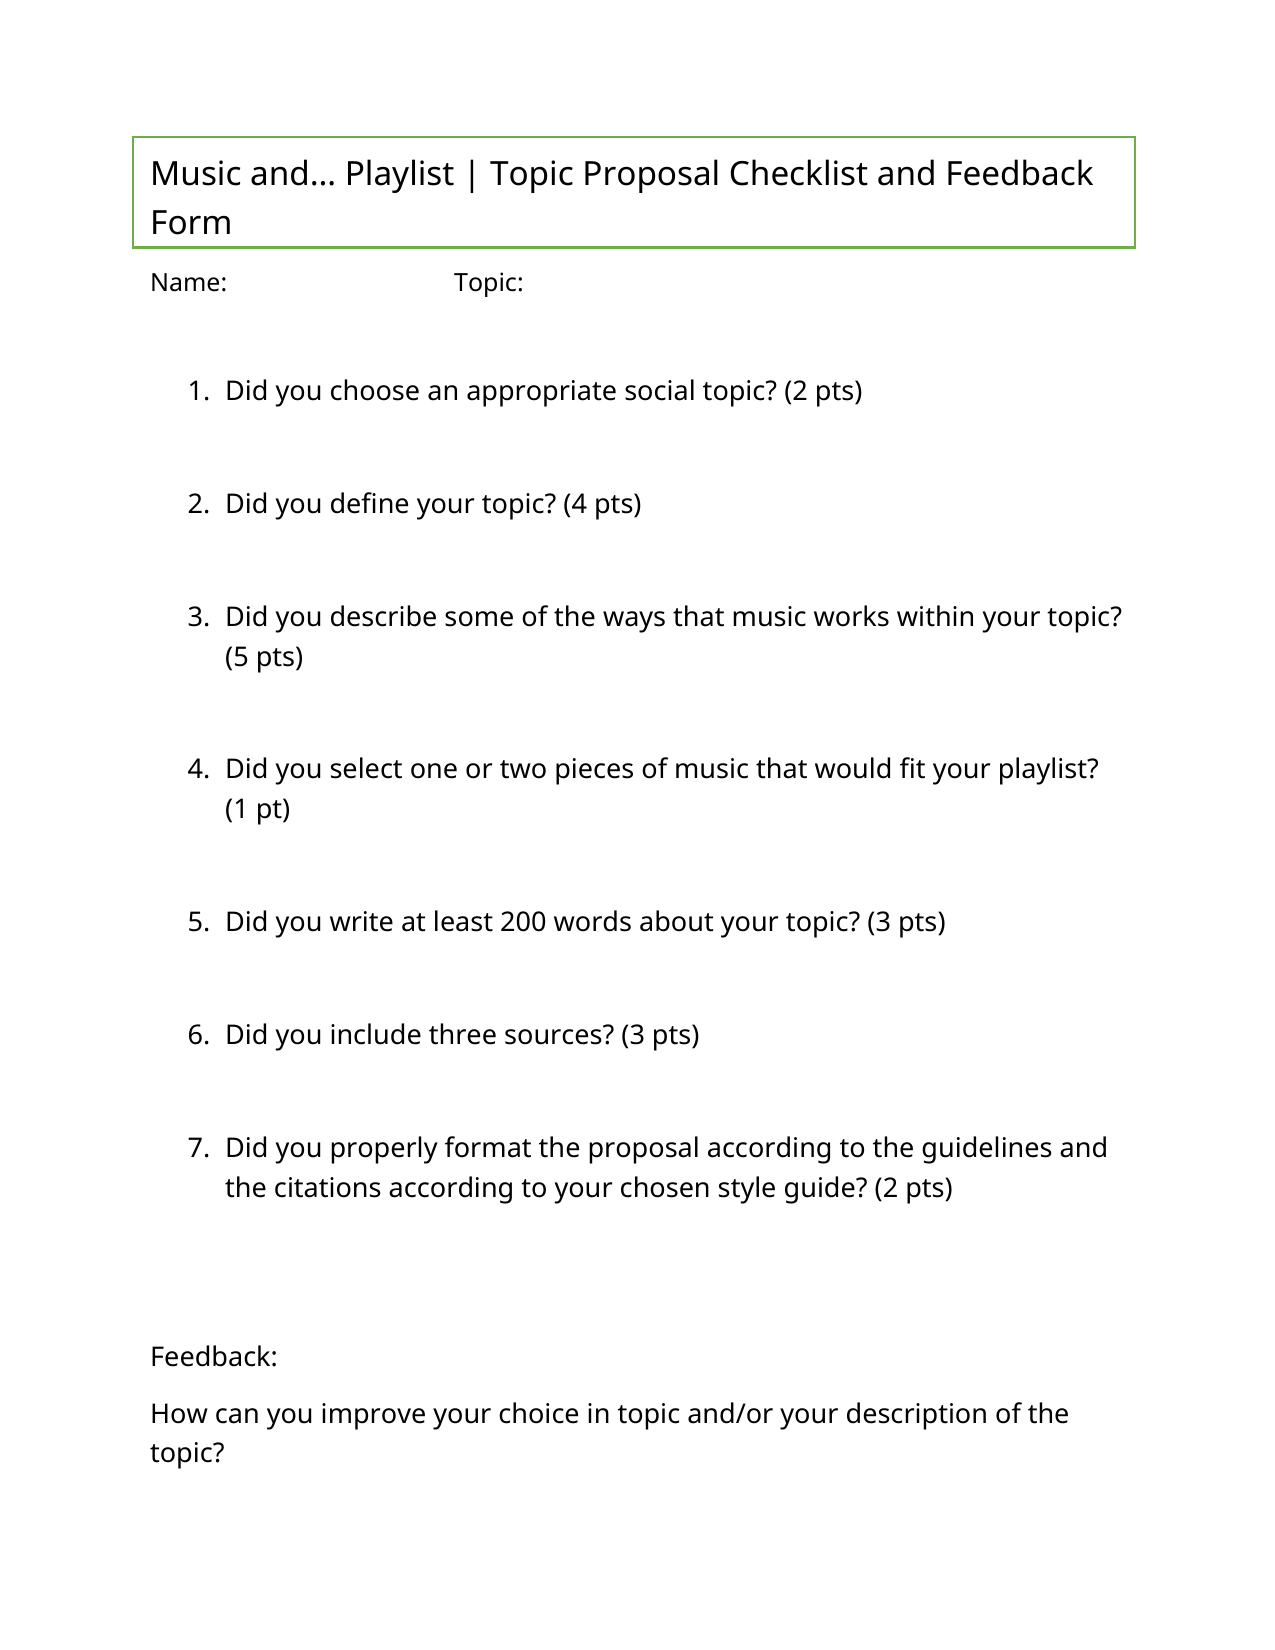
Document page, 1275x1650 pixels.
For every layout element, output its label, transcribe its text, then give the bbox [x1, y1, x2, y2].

list Did you include three sources? (3 pts) [187, 1016, 1125, 1052]
list Did you properly format the proposal according to the guidelines and the citations according to your chosen style guide? (2 pts) [187, 1128, 1125, 1205]
text How can you improve your choice in topic and/or your description of the topic? [150, 1394, 1125, 1471]
text Music and… Playlist | Topic Proposal Checklist and Feedback Form [150, 150, 1125, 244]
list Did you choose an appropriate social topic? (2 pts) [187, 371, 1125, 408]
list Did you define your topic? (4 pts) [187, 484, 1125, 521]
list Did you write at least 200 words about your topic? (3 pts) [187, 903, 1125, 939]
list Did you select one or two pieces of music that would fit your playlist? (1 pt) [187, 750, 1125, 827]
text Name: Topic: [150, 264, 1125, 299]
text Feedback: [150, 1338, 1125, 1374]
list Did you describe some of the ways that music works within your topic? (5 pts) [187, 597, 1125, 674]
